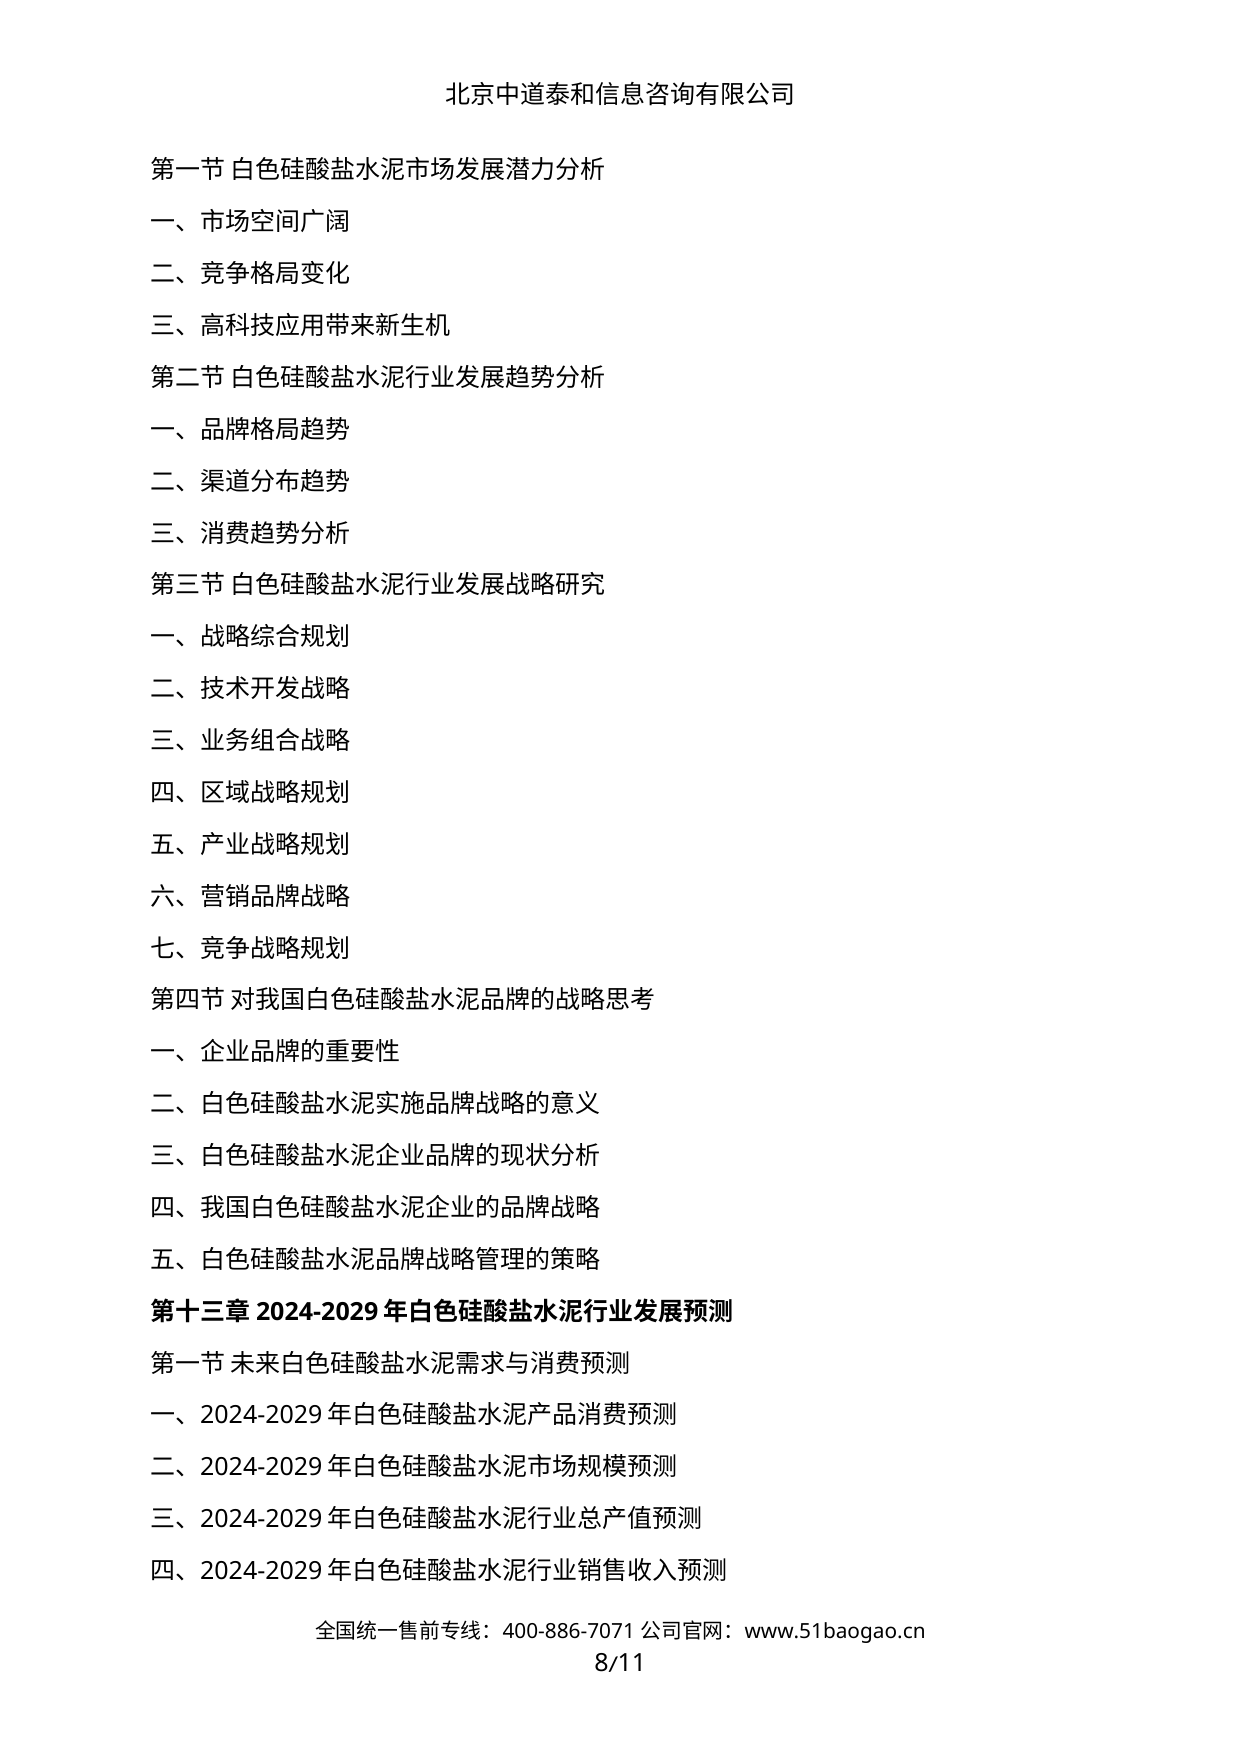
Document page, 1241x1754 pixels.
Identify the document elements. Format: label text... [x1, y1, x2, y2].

text 第三节 白色硅酸盐水泥行业发展战略研究 [150, 565, 1090, 601]
text 一、战略综合规划 [150, 617, 1090, 653]
text 二、渠道分布趋势 [150, 461, 1090, 497]
text 四、2024-2029年白色硅酸盐水泥行业销售收入预测 [150, 1551, 1090, 1587]
text 二、2024-2029年白色硅酸盐水泥市场规模预测 [150, 1447, 1090, 1483]
text 一、2024-2029年白色硅酸盐水泥产品消费预测 [150, 1395, 1090, 1431]
text 三、业务组合战略 [150, 721, 1090, 757]
text 二、技术开发战略 [150, 669, 1090, 705]
text 一、品牌格局趋势 [150, 409, 1090, 446]
text 五、产业战略规划 [150, 824, 1090, 861]
text 二、白色硅酸盐水泥实施品牌战略的意义 [150, 1084, 1090, 1120]
text 一、企业品牌的重要性 [150, 1032, 1090, 1068]
text 第四节 对我国白色硅酸盐水泥品牌的战略思考 [150, 980, 1090, 1016]
text 六、营销品牌战略 [150, 876, 1090, 912]
text 三、白色硅酸盐水泥企业品牌的现状分析 [150, 1136, 1090, 1172]
text 第十三章 2024-2029年白色硅酸盐水泥行业发展预测 [150, 1291, 1090, 1327]
text 四、我国白色硅酸盐水泥企业的品牌战略 [150, 1187, 1090, 1224]
text 三、消费趋势分析 [150, 513, 1090, 549]
text 第一节 未来白色硅酸盐水泥需求与消费预测 [150, 1343, 1090, 1379]
text 四、区域战略规划 [150, 772, 1090, 809]
text 第一节 白色硅酸盐水泥市场发展潜力分析 [150, 150, 1090, 186]
text 三、2024-2029年白色硅酸盐水泥行业总产值预测 [150, 1499, 1090, 1535]
text 第二节 白色硅酸盐水泥行业发展趋势分析 [150, 357, 1090, 394]
text 二、竞争格局变化 [150, 254, 1090, 290]
text 五、白色硅酸盐水泥品牌战略管理的策略 [150, 1239, 1090, 1276]
text 三、高科技应用带来新生机 [150, 306, 1090, 342]
text 七、竞争战略规划 [150, 928, 1090, 964]
text 一、市场空间广阔 [150, 202, 1090, 238]
